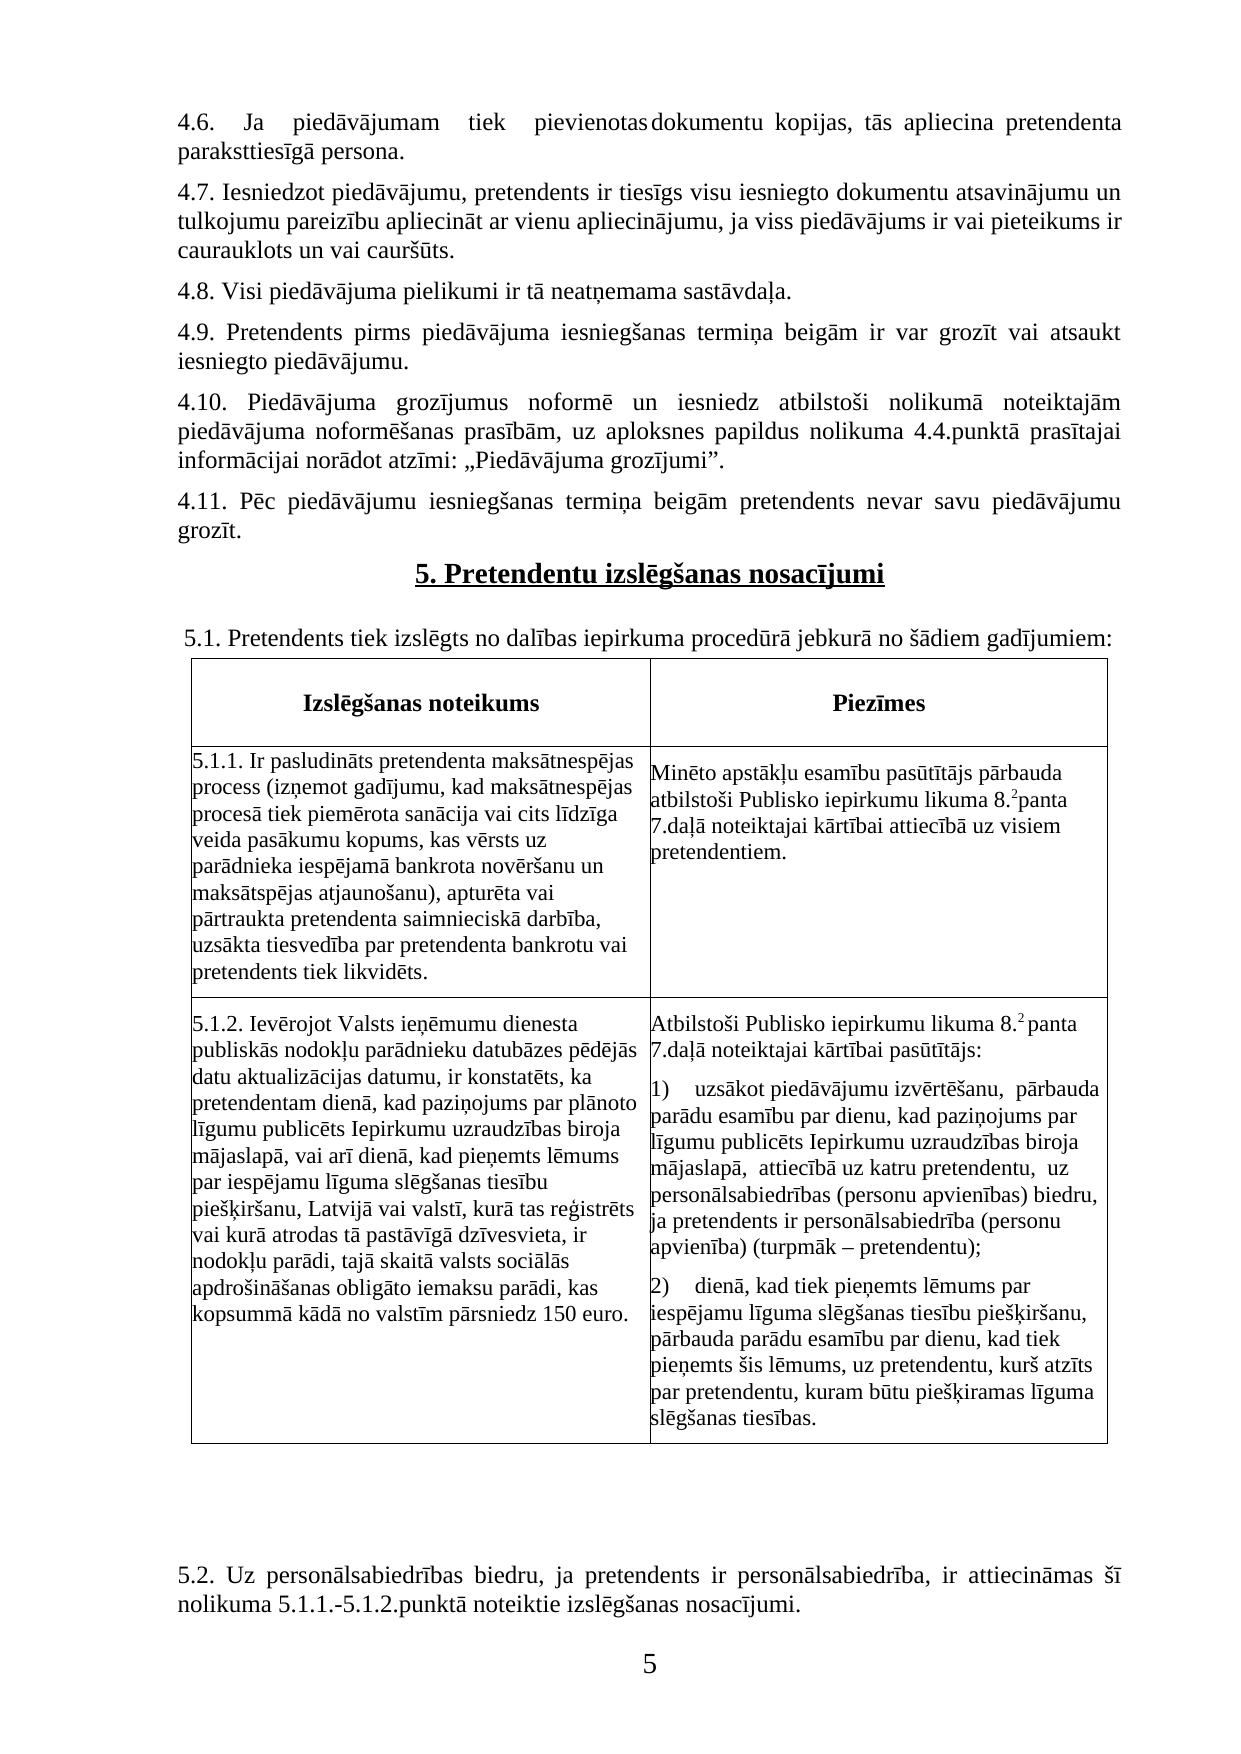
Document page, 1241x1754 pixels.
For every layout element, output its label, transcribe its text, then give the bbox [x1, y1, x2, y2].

table_header Izslēgšanas noteikums [192, 659, 650, 746]
text 5.1. Pretendents tiek izslēgts no dalības iepirkuma procedūrā jebkurā no šādiem gadījumiem: [177, 623, 1122, 652]
text 4.7. Iesniedzot piedāvājumu, pretendents ir tiesīgs visu iesniegto dokumentu atsavinājumu un tulkojumu pareizību apliecināt ar vienu apliecinājumu, ja viss piedāvājums ir vai pieteikums ir caurauklots un vai cauršūts. [177, 177, 1122, 264]
table_cell Atbilstoši Publisko iepirkumu likuma 8.2 panta 7.daļā noteiktajai kārtībai pasūtītājs: 1) uzsākot piedāvājumu izvērtēšanu, pārbauda parādu esamību par dienu, kad paziņojums par līgumu publicēts Iepirkumu uzraudzības biroja mājaslapā, attiecībā uz katru pretendentu, uz personālsabiedrības (personu apvienības) biedru, ja pretendents ir personālsabiedrība (personu apvienība) (turpmāk – pretendentu); 2) dienā, kad tiek pieņemts lēmums par iespējamu līguma slēgšanas tiesību piešķiršanu, pārbauda parādu esamību par dienu, kad tiek pieņemts šis lēmums, uz pretendentu, kurš atzīts par pretendentu, kuram būtu piešķiramas līguma slēgšanas tiesības. [651, 998, 1107, 1443]
table_cell 5.1.1. Ir pasludināts pretendenta maksātnespējas process (izņemot gadījumu, kad maksātnespējas procesā tiek piemērota sanācija vai cits līdzīga veida pasākumu kopums, kas vērsts uz parādnieka iespējamā bankrota novēršanu un maksātspējas atjaunošanu), apturēta vai pārtraukta pretendenta saimnieciskā darbība, uzsākta tiesvedība par pretendenta bankrotu vai pretendents tiek likvidēts. [192, 747, 650, 997]
table_cell Minēto apstākļu esamību pasūtītājs pārbauda atbilstoši Publisko iepirkumu likuma 8.2panta 7.daļā noteiktajai kārtībai attiecībā uz visiem pretendentiem. [651, 747, 1107, 997]
text 4.8. Visi piedāvājuma pielikumi ir tā neatņemama sastāvdaļa. [177, 276, 1122, 305]
text 4.9. Pretendents pirms piedāvājuma iesniegšanas termiņa beigām ir var grozīt vai atsaukt iesniegto piedāvājumu. [177, 317, 1122, 375]
table_header Piezīmes [651, 659, 1107, 746]
text 4.10. Piedāvājuma grozījumus noformē un iesniedz atbilstoši nolikumā noteiktajām piedāvājuma noformēšanas prasībām, uz aploksnes papildus nolikuma 4.4.punktā prasītajai informācijai norādot atzīmi: „Piedāvājuma grozījumi”. [177, 387, 1122, 474]
text 4.6. Ja piedāvājumam tiek pievienotas dokumentu kopijas, tās apliecina pretendenta paraksttiesīgā persona. [177, 107, 1122, 165]
text 4.11. Pēc piedāvājumu iesniegšanas termiņa beigām pretendents nevar savu piedāvājumu grozīt. [177, 486, 1122, 544]
text 5.2. Uz personālsabiedrības biedru, ja pretendents ir personālsabiedrība, ir attiecināmas šī nolikuma 5.1.1.-5.1.2.punktā noteiktie izslēgšanas nosacījumi. [177, 1560, 1122, 1617]
table_cell 5.1.2. Ievērojot Valsts ieņēmumu dienesta publiskās nodokļu parādnieku datubāzes pēdējās datu aktualizācijas datumu, ir konstatēts, ka pretendentam dienā, kad paziņojums par plānoto līgumu publicēts Iepirkumu uzraudzības biroja mājaslapā, vai arī dienā, kad pieņemts lēmums par iespējamu līguma slēgšanas tiesību piešķiršanu, Latvijā vai valstī, kurā tas reģistrēts vai kurā atrodas tā pastāvīgā dzīvesvieta, ir nodokļu parādi, tajā skaitā valsts sociālās apdrošināšanas obligāto iemaksu parādi, kas kopsummā kādā no valstīm pārsniedz 150 euro. [192, 998, 650, 1443]
text 5. Pretendentu izslēgšanas nosacījumi [177, 556, 1122, 590]
